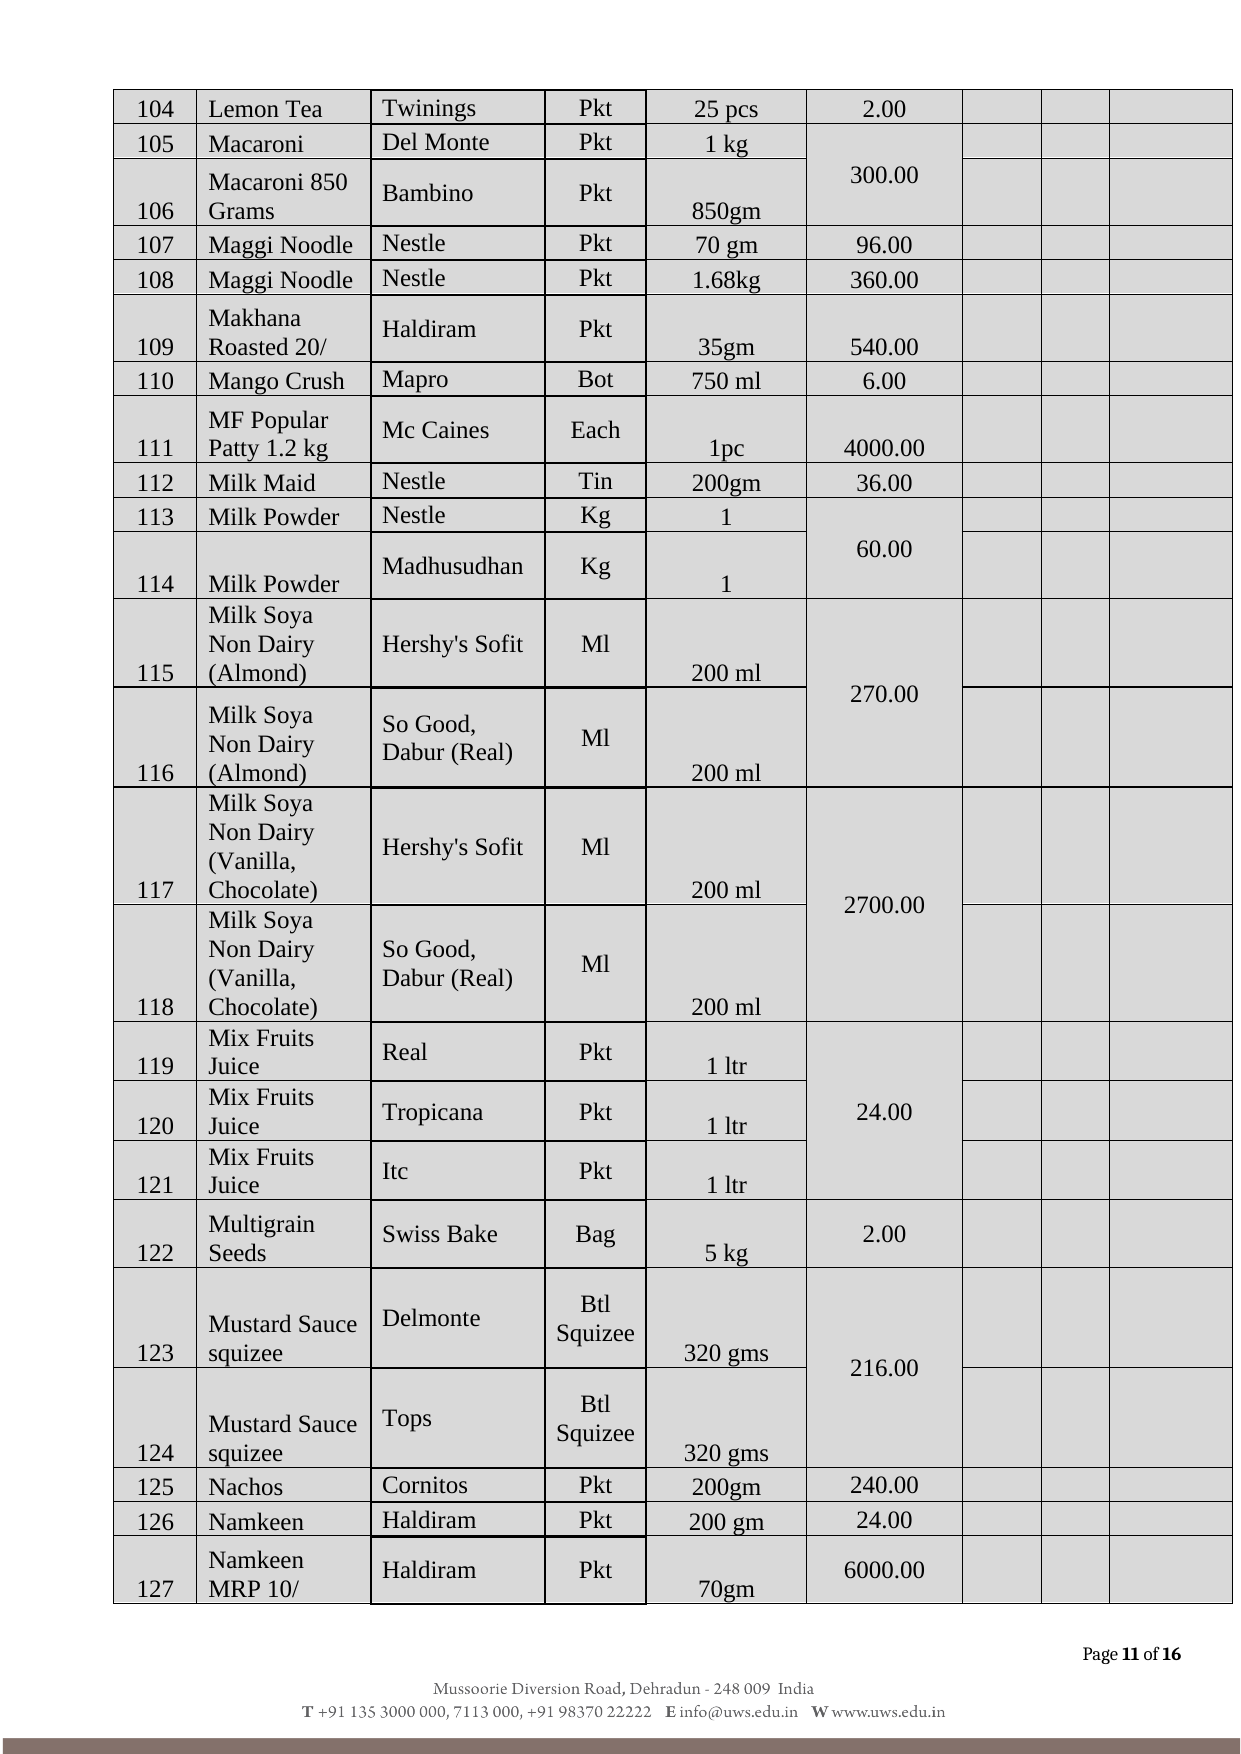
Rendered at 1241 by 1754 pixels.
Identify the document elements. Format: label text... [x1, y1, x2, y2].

table_cell [1110, 599, 1232, 686]
table_cell 60.00 [807, 498, 962, 598]
table_cell Bambino [372, 160, 544, 225]
table_cell Bot [546, 363, 645, 395]
table_cell 111 [114, 396, 196, 462]
table_cell 6.00 [807, 362, 962, 395]
table_cell 1.68kg [647, 260, 806, 293]
table_cell Bag [546, 1201, 645, 1267]
table_cell Maggi Noodle [197, 260, 370, 293]
table_cell 123 [114, 1268, 196, 1367]
table_cell Ml [546, 789, 645, 903]
table_cell [1110, 1081, 1232, 1140]
table_cell 106 [114, 159, 196, 225]
table_cell [1042, 362, 1109, 395]
table_cell [963, 1536, 1041, 1602]
table_cell Pkt [546, 125, 645, 157]
table_cell [1042, 788, 1109, 903]
table_cell [1042, 688, 1109, 786]
table_cell Macaroni [197, 124, 370, 157]
table_cell 70gm [647, 1536, 806, 1602]
table_cell 25 pcs [647, 90, 806, 123]
table_cell Ml [546, 600, 645, 686]
table_cell [1042, 1268, 1109, 1367]
table_cell [1042, 1502, 1109, 1535]
table_cell Pkt [546, 1469, 645, 1501]
table_cell Hershy's Sofit [372, 789, 544, 903]
table_cell [963, 1502, 1041, 1535]
table_cell [963, 1468, 1041, 1501]
table_cell 120 [114, 1081, 196, 1140]
table_cell Btl Squizee [546, 1369, 645, 1467]
table_cell [1110, 260, 1232, 293]
table_cell 200gm [647, 463, 806, 497]
table_cell 850gm [647, 159, 806, 225]
table_cell So Good, Dabur (Real) [372, 906, 544, 1021]
table_cell [963, 1081, 1041, 1140]
table_cell 117 [114, 788, 196, 903]
table_cell [963, 90, 1041, 123]
table_cell [963, 1022, 1041, 1080]
table_cell 115 [114, 599, 196, 686]
table_cell [1110, 159, 1232, 225]
table_cell [1110, 90, 1232, 123]
table_cell 24.00 [807, 1502, 962, 1535]
table_cell 113 [114, 498, 196, 531]
table_cell [1042, 905, 1109, 1021]
table_cell 122 [114, 1200, 196, 1267]
table_cell 108 [114, 260, 196, 293]
table_cell Namkeen [197, 1502, 370, 1535]
table_cell 112 [114, 463, 196, 497]
table_cell Milk Powder [197, 532, 370, 598]
table_cell [963, 260, 1041, 293]
table_cell 216.00 [807, 1268, 962, 1467]
table_cell [963, 396, 1041, 462]
table_cell 2700.00 [807, 788, 962, 1021]
table_cell 200 ml [647, 599, 806, 686]
table_cell 1 kg [647, 124, 806, 157]
table_cell [1042, 532, 1109, 598]
table_cell Each [546, 397, 645, 462]
table_cell Mango Crush [197, 362, 370, 395]
table_cell Milk Powder [197, 498, 370, 531]
table_cell 2.00 [807, 90, 962, 123]
table_cell [963, 498, 1041, 531]
table_cell Lemon Tea [197, 90, 370, 123]
table_cell 4000.00 [807, 396, 962, 462]
table_cell Real [372, 1023, 544, 1080]
table_cell 107 [114, 226, 196, 259]
table_cell 109 [114, 295, 196, 361]
table_cell [1042, 159, 1109, 225]
table_cell Tin [546, 464, 645, 497]
table_cell Mc Caines [372, 397, 544, 462]
table_cell Itc [372, 1142, 544, 1199]
table_cell 6000.00 [807, 1536, 962, 1602]
table_cell [1042, 1368, 1109, 1467]
table_cell 118 [114, 905, 196, 1021]
table_cell [963, 362, 1041, 395]
table_cell Cornitos [372, 1469, 544, 1501]
table_cell 119 [114, 1022, 196, 1080]
table_cell 270.00 [807, 599, 962, 786]
table_cell Nestle [372, 464, 544, 497]
table_cell 126 [114, 1502, 196, 1535]
table_cell 200 gm [647, 1502, 806, 1535]
table_cell [1110, 1502, 1232, 1535]
table_cell [1042, 599, 1109, 686]
table_cell [1042, 1081, 1109, 1140]
table_cell Mix Fruits Juice [197, 1022, 370, 1080]
table_cell [1042, 1141, 1109, 1199]
table_cell Swiss Bake [372, 1201, 544, 1267]
table_cell 320 gms [647, 1368, 806, 1467]
table_cell Kg [546, 499, 645, 531]
table_cell Madhusudhan [372, 533, 544, 598]
table_cell 200 ml [647, 788, 806, 903]
table_cell 1 [647, 498, 806, 531]
table_cell 35gm [647, 295, 806, 361]
table_cell [1042, 1200, 1109, 1267]
table_cell Milk Soya Non Dairy (Vanilla, Chocolate) [197, 788, 370, 903]
table_cell [1042, 1536, 1109, 1602]
table_cell Ml [546, 906, 645, 1021]
table_cell Milk Soya Non Dairy (Almond) [197, 688, 370, 786]
table_cell [963, 1368, 1041, 1467]
table_cell Nestle [372, 227, 544, 259]
table_cell 105 [114, 124, 196, 157]
table_cell Milk Soya Non Dairy (Almond) [197, 599, 370, 686]
table_cell 200gm [647, 1468, 806, 1501]
table_cell [1110, 905, 1232, 1021]
table_cell [1110, 396, 1232, 462]
table_cell Tops [372, 1369, 544, 1467]
table_cell 540.00 [807, 295, 962, 361]
table_cell Milk Maid [197, 463, 370, 497]
table_cell Mix Fruits Juice [197, 1141, 370, 1199]
table_cell 121 [114, 1141, 196, 1199]
table_cell 110 [114, 362, 196, 395]
table_cell [1110, 1200, 1232, 1267]
table_cell Mapro [372, 363, 544, 395]
table_cell [963, 788, 1041, 903]
table_cell Maggi Noodle [197, 226, 370, 259]
table_cell Pkt [546, 227, 645, 259]
table_cell Milk Soya Non Dairy (Vanilla, Chocolate) [197, 905, 370, 1021]
table_cell Pkt [546, 1082, 645, 1140]
table_cell Pkt [546, 160, 645, 225]
table_cell 300.00 [807, 124, 962, 225]
table_cell Haldiram [372, 1538, 544, 1602]
table_cell 750 ml [647, 362, 806, 395]
table_cell Haldiram [372, 1503, 544, 1535]
table_cell Haldiram [372, 296, 544, 361]
table_cell Delmonte [372, 1269, 544, 1367]
table_cell So Good, Dabur (Real) [372, 689, 544, 786]
table_cell [963, 1200, 1041, 1267]
table_cell [963, 599, 1041, 686]
table_cell [963, 1268, 1041, 1367]
table_cell Makhana Roasted 20/ [197, 295, 370, 361]
table_cell Nestle [372, 261, 544, 293]
table_cell [1110, 295, 1232, 361]
table_cell Twinings [372, 91, 544, 123]
table_cell [1110, 688, 1232, 786]
table_cell [1110, 532, 1232, 598]
table_cell Btl Squizee [546, 1269, 645, 1367]
table_cell [1110, 1141, 1232, 1199]
table_cell [1042, 1468, 1109, 1501]
table_cell [963, 295, 1041, 361]
table_cell Nachos [197, 1468, 370, 1501]
table_cell Pkt [546, 91, 645, 123]
table_cell 36.00 [807, 463, 962, 497]
table_cell MF Popular Patty 1.2 kg [197, 396, 370, 462]
table_cell [963, 905, 1041, 1021]
table_cell 24.00 [807, 1022, 962, 1199]
table_cell 1 ltr [647, 1081, 806, 1140]
picture [2, 1669, 1241, 1754]
table_cell 127 [114, 1536, 196, 1602]
table_cell [1110, 1268, 1232, 1367]
table_cell Del Monte [372, 125, 544, 157]
table_cell 200 ml [647, 688, 806, 786]
table_cell [963, 159, 1041, 225]
table_cell Pkt [546, 261, 645, 293]
table_cell [1110, 124, 1232, 157]
table_cell [1110, 1536, 1232, 1602]
table_cell 200 ml [647, 905, 806, 1021]
table_cell Kg [546, 533, 645, 598]
table_cell [1042, 463, 1109, 497]
table_cell [1110, 1468, 1232, 1501]
table_cell [1042, 226, 1109, 259]
table_cell [1042, 90, 1109, 123]
table_cell [963, 124, 1041, 157]
table_cell 240.00 [807, 1468, 962, 1501]
table_cell [1042, 295, 1109, 361]
table_cell [1110, 788, 1232, 903]
table_cell Pkt [546, 296, 645, 361]
table_cell [1042, 1022, 1109, 1080]
table_cell Hershy's Sofit [372, 600, 544, 686]
table_cell Ml [546, 689, 645, 786]
table_cell [1110, 226, 1232, 259]
table_cell 1 ltr [647, 1022, 806, 1080]
table_cell 116 [114, 688, 196, 786]
table_cell 96.00 [807, 226, 962, 259]
table_cell [1110, 498, 1232, 531]
table_cell 125 [114, 1468, 196, 1501]
table_cell [963, 226, 1041, 259]
table_cell [963, 463, 1041, 497]
table_cell Pkt [546, 1023, 645, 1080]
table_cell Mustard Sauce squizee [197, 1268, 370, 1367]
table_cell [1110, 1022, 1232, 1080]
table_cell 320 gms [647, 1268, 806, 1367]
table_cell 5 kg [647, 1200, 806, 1267]
table_cell Tropicana [372, 1082, 544, 1140]
table_cell [1110, 1368, 1232, 1467]
table_cell 2.00 [807, 1200, 962, 1267]
table_cell [1042, 498, 1109, 531]
table_cell Nestle [372, 499, 544, 531]
table_cell [963, 1141, 1041, 1199]
table_cell Pkt [546, 1538, 645, 1602]
table_cell Mustard Sauce squizee [197, 1368, 370, 1467]
table_cell Pkt [546, 1503, 645, 1535]
table_cell [1042, 396, 1109, 462]
table_cell [1110, 362, 1232, 395]
table_cell [1110, 463, 1232, 497]
table_cell 1pc [647, 396, 806, 462]
table_cell Pkt [546, 1142, 645, 1199]
table_cell [963, 532, 1041, 598]
table_cell 1 [647, 532, 806, 598]
table_cell Mix Fruits Juice [197, 1081, 370, 1140]
table_cell 360.00 [807, 260, 962, 293]
table_cell Multigrain Seeds [197, 1200, 370, 1267]
table_cell 70 gm [647, 226, 806, 259]
table_cell 124 [114, 1368, 196, 1467]
table_cell [1042, 260, 1109, 293]
table_cell [1042, 124, 1109, 157]
table_cell 114 [114, 532, 196, 598]
table_cell Macaroni 850 Grams [197, 159, 370, 225]
table_cell [963, 688, 1041, 786]
table_cell Namkeen MRP 10/ [197, 1536, 370, 1602]
table_cell 104 [114, 90, 196, 123]
table_cell 1 ltr [647, 1141, 806, 1199]
